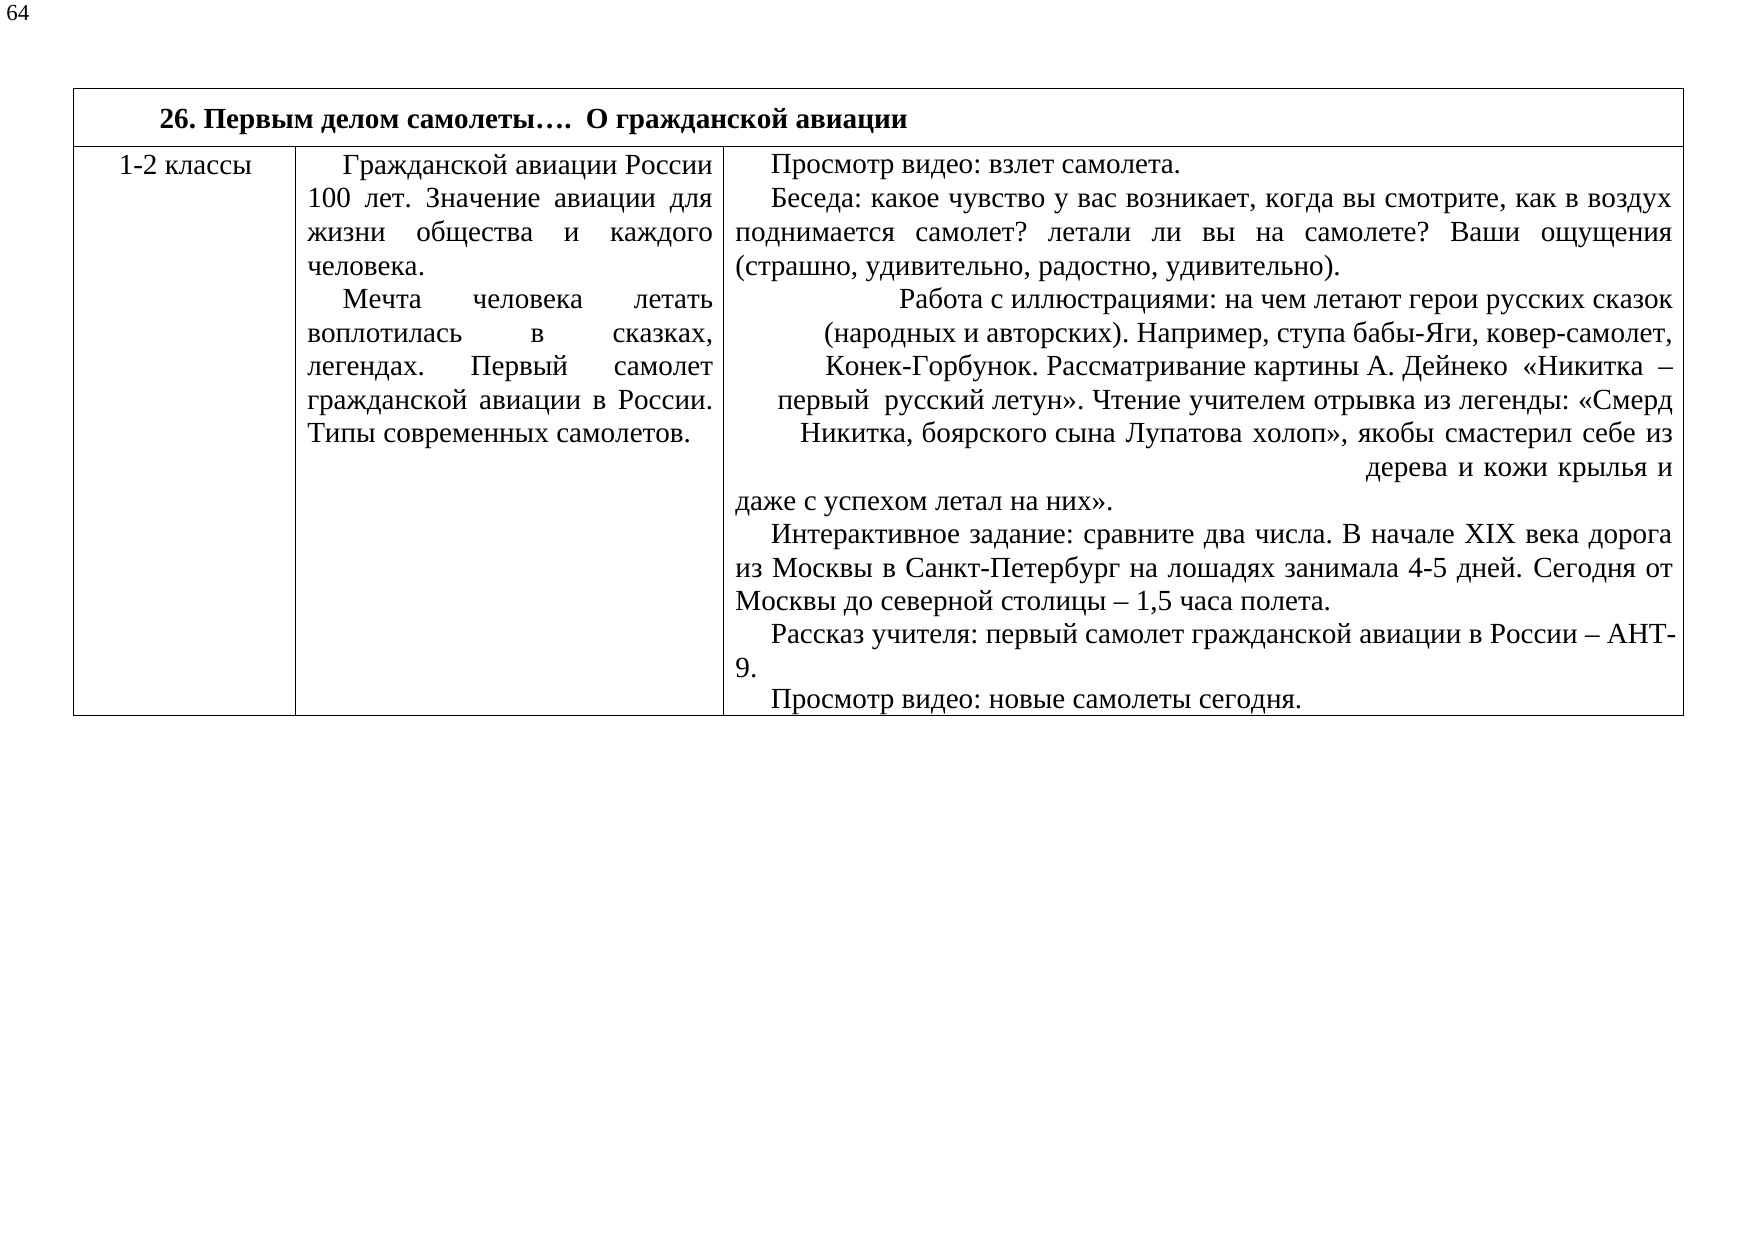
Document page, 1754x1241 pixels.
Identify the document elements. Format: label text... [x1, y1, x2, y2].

table_header 26. Первым делом самолеты…. О гражданской авиации [74, 89, 1683, 146]
table_cell 1-2 классы [74, 147, 295, 715]
table_cell Просмотр видео: взлет самолета. Беседа: какое чувство у вас возникает, когда вы смотрите, как в воздух поднимается самолет? летали ли вы на самолете? Ваши ощущения (страшно, удивительно, радостно, удивительно). Работа с иллюстрациями: на чем летают герои русских сказок (народных и авторских). Например, ступа бабы-Яги, ковер-самолет, Конек-Горбунок. Рассматривание картины А. Дейнеко «Никитка – первый русский летун». Чтение учителем отрывка из легенды: «Смерд Никитка, боярского сына Лупатова холоп», якобы смастерил себе из дерева и кожи крылья и даже с успехом летал на них». Интерактивное задание: сравните два числа. В начале XIX века дорога из Москвы в Санкт-Петербург на лошадях занимала 4-5 дней. Сегодня от Москвы до северной столицы – 1,5 часа полета. Рассказ учителя: первый самолет гражданской авиации в России – АНТ- 9. Просмотр видео: новые самолеты сегодня. [724, 147, 1683, 715]
table_cell Гражданской авиации России 100 лет. Значение авиации для жизни общества и каждого человека. Мечта человека летать воплотилась в сказках, легендах. Первый самолет гражданской авиации в России. Типы современных самолетов. [296, 147, 723, 715]
